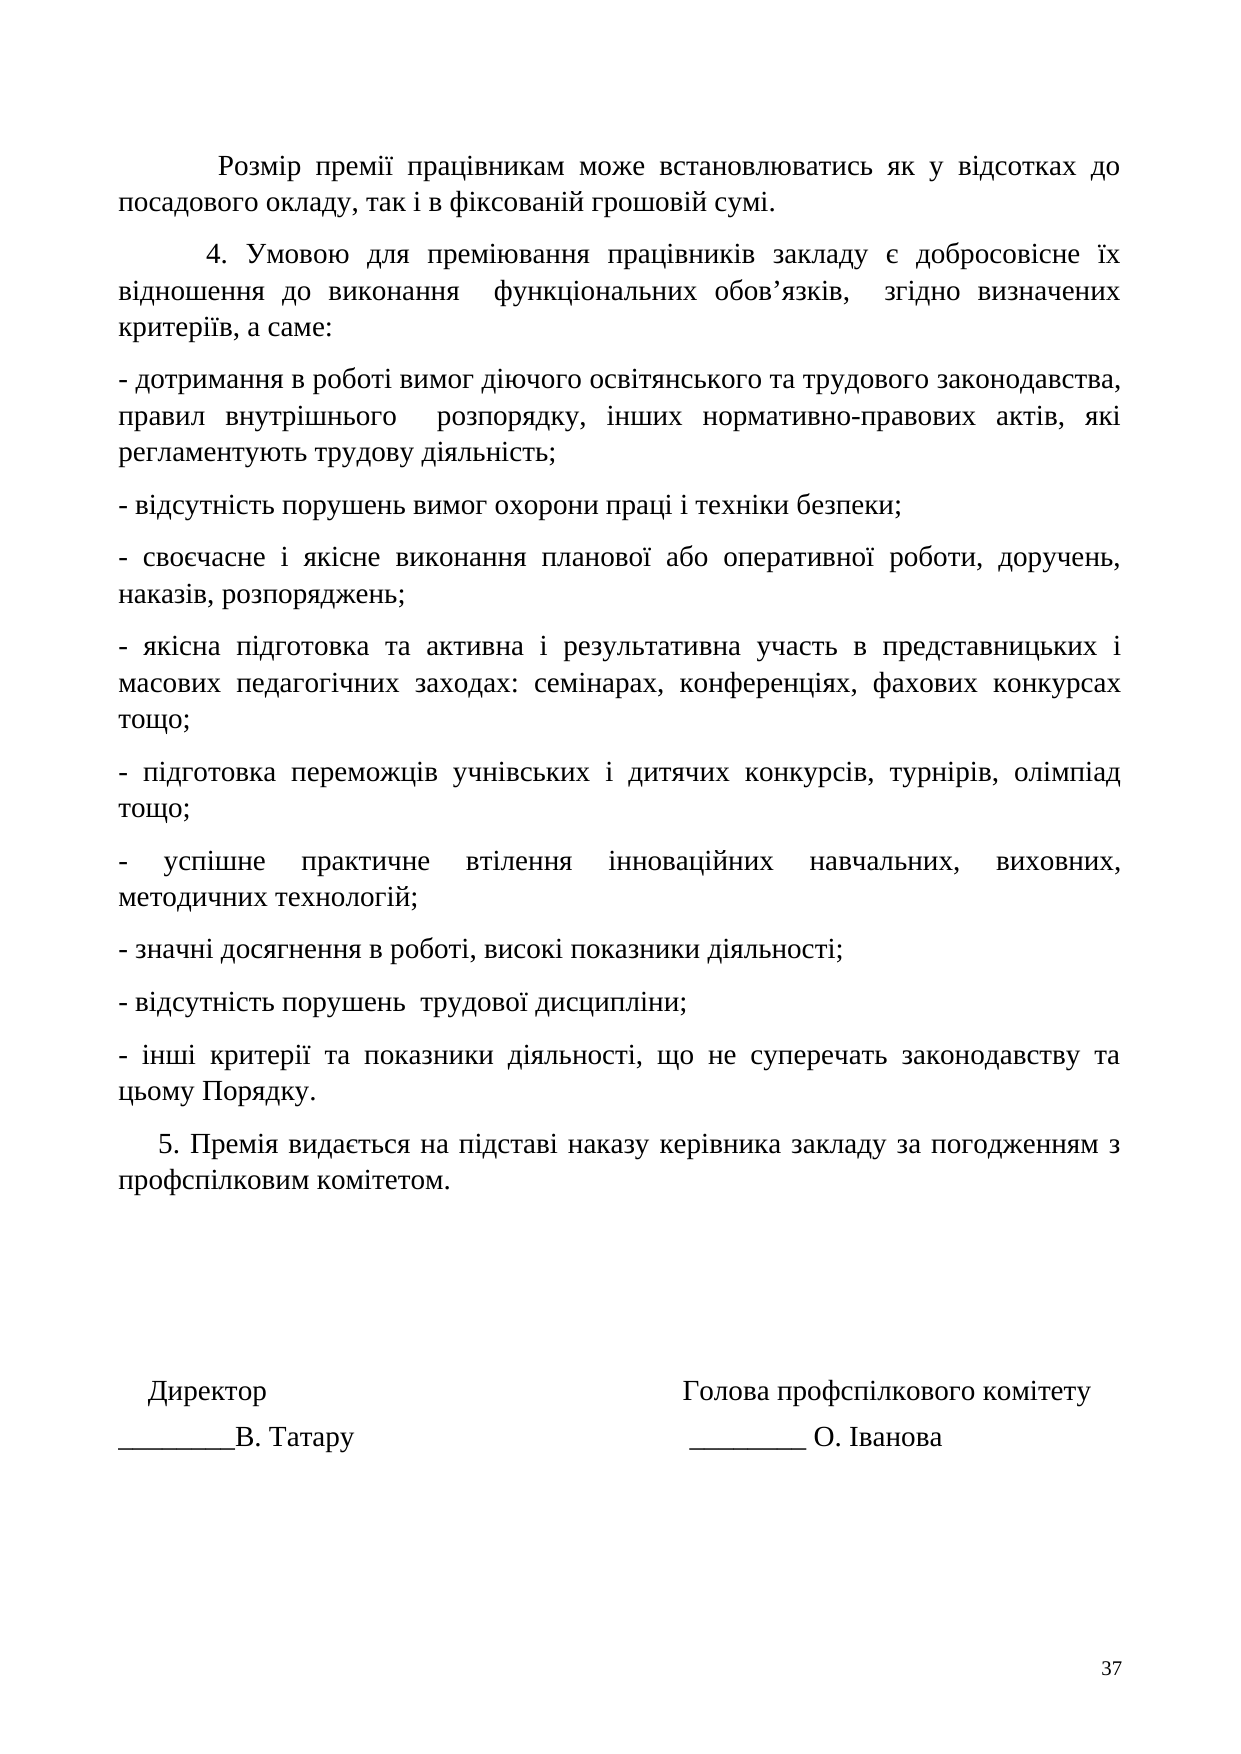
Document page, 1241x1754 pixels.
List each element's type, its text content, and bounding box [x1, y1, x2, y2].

text - своєчасне і якісне виконання планової або оперативної роботи, доручень, наказів, розпоряджень; [118, 539, 1122, 609]
text 5. Премія видається на підставі наказу керівника закладу за погодженням з профспілковим комітетом. [118, 1126, 1122, 1196]
text - значні досягнення в роботі, високі показники діяльності; [118, 932, 1122, 965]
text - підготовка переможців учнівських і дитячих конкурсів, турнірів, олімпіад тощо; [118, 754, 1122, 823]
text - дотримання в роботі вимог діючого освітянського та трудового законодавства, правил внутрішнього розпорядку, інших нормативно-правових актів, які регламентують трудову діяльність; [118, 362, 1122, 467]
text - відсутність порушень вимог охорони праці і техніки безпеки; [118, 487, 1122, 520]
text - відсутність порушень трудової дисципліни; [118, 984, 1122, 1018]
text ________В. Татару ________ О. Іванова [118, 1419, 1122, 1453]
text Директор Голова профспілкового комітету [148, 1373, 1122, 1407]
text Розмір премії працівникам може встановлюватись як у відсотках до посадового окладу, так і в фіксованій грошовій сумі. [118, 148, 1122, 217]
text 4. Умовою для преміювання працівників закладу є добросовісне їх відношення до виконання функціональних обов’язків, згідно визначених критеріїв, а саме: [118, 237, 1122, 342]
text - інші критерії та показники діяльності, що не суперечать законодавству та цьому Порядку. [118, 1037, 1122, 1107]
text - якісна підготовка та активна і результативна участь в представницьких і масових педагогічних заходах: семінарах, конференціях, фахових конкурсах тощо; [118, 628, 1122, 734]
text - успішне практичне втілення інноваційних навчальних, виховних, методичних технологій; [118, 843, 1122, 912]
